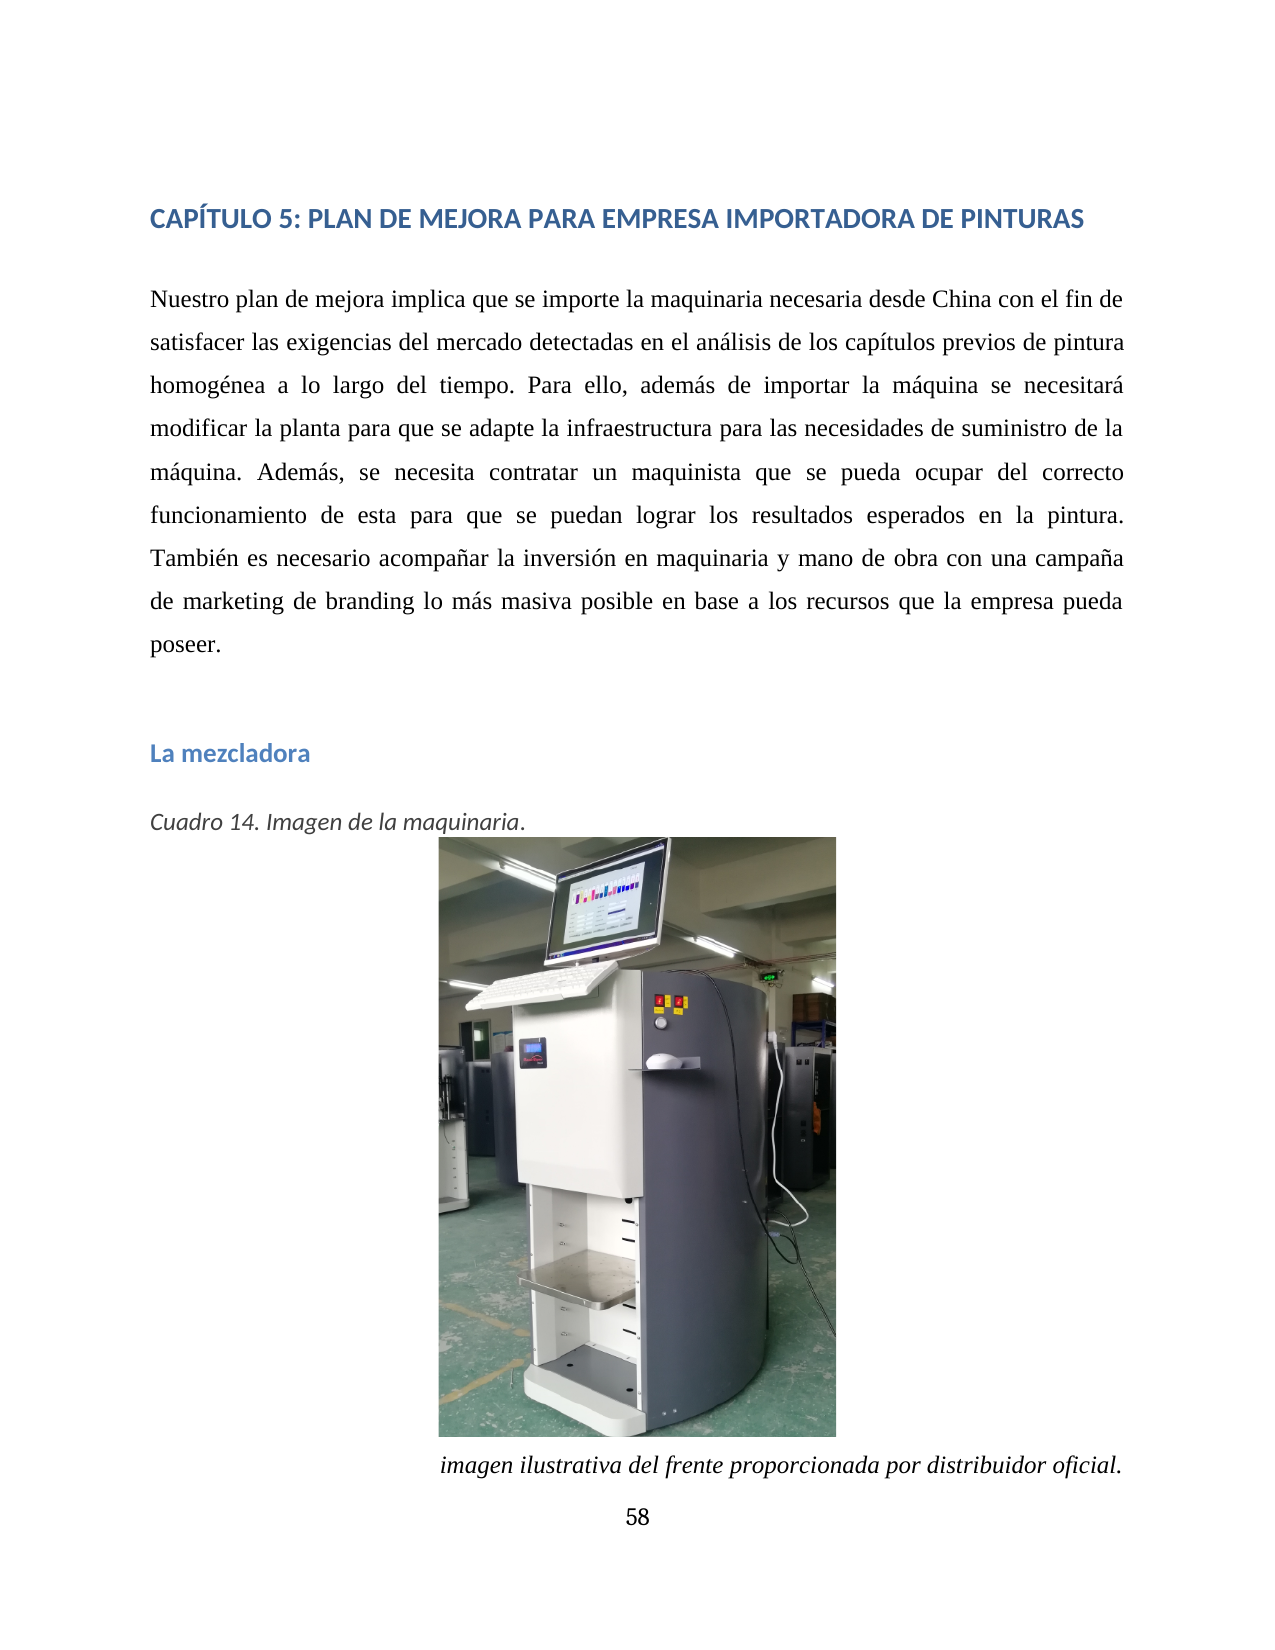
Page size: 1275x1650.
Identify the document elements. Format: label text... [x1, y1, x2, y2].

text Nuestro plan de mejora implica que se importe la maquinaria necesaria desde China con el fin de satisfacer las exigencias del mercado detectadas en el análisis de los capítulos previos de pintura homogénea a lo largo del tiempo. Para ello, además de importar la máquina se necesitará modificar la planta para que se adapte la infraestructura para las necesidades de suministro de la máquina. Además, se necesita contratar un maquinista que se pueda ocupar del correcto funcionamiento de esta para que se puedan lograr los resultados esperados en la pintura. También es necesario acompañar la inversión en maquinaria y mano de obra con una campaña de marketing de branding lo más masiva posible en base a los recursos que la empresa pueda poseer. [150, 284, 1125, 658]
subtitle La mezcladora [150, 736, 1125, 769]
text imagen ilustrativa del frente proporcionada por distribuidor oficial. [150, 1451, 1125, 1479]
subtitle CAPÍTULO 5: PLAN DE MEJORA PARA EMPRESA IMPORTADORA DE PINTURAS [150, 200, 1125, 236]
text Cuadro 14. Imagen de la maquinaria. [150, 806, 1125, 837]
picture [438, 837, 837, 1437]
